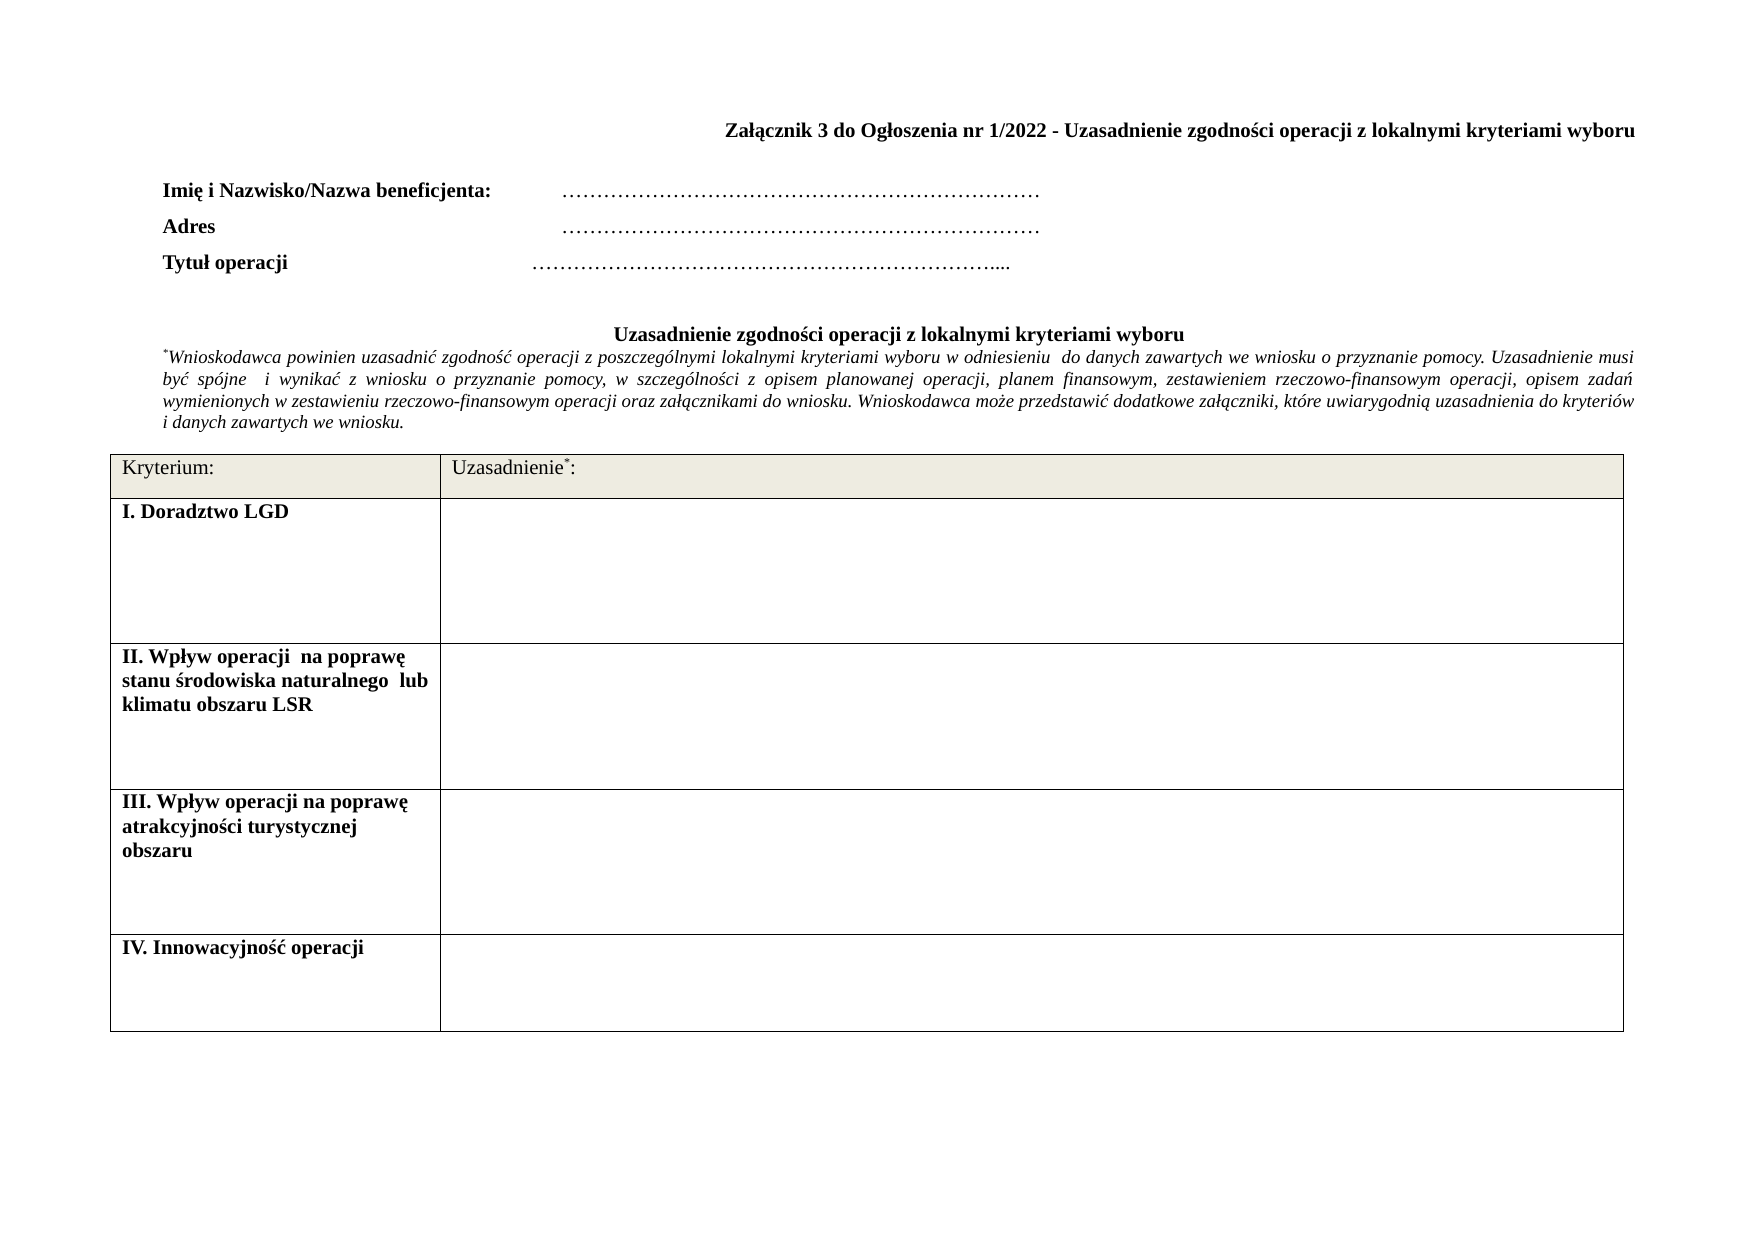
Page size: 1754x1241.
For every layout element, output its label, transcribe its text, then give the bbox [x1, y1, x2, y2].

table_cell III. Wpływ operacji na poprawę atrakcyjności turystycznej obszaru [111, 790, 440, 934]
table_header Uzasadnienie*: [441, 455, 1623, 498]
text Adres …………………………………………………………… [162, 214, 1636, 238]
table_cell [441, 499, 1623, 643]
text Załącznik 3 do Ogłoszenia nr 1/2022 - Uzasadnienie zgodności operacji z lokalnymi kryteriami wyboru [118, 118, 1636, 142]
table_cell IV. Innowacyjność operacji [111, 935, 440, 1031]
text *Wnioskodawca powinien uzasadnić zgodność operacji z poszczególnymi lokalnymi kryteriami wyboru w odniesieniu do danych zawartych we wniosku o przyznanie pomocy. Uzasadnienie musi być spójne i wynikać z wniosku o przyznanie pomocy, w szczególności z opisem planowanej operacji, planem finansowym, zestawieniem rzeczowo-finansowym operacji, opisem zadań wymienionych w zestawieniu rzeczowo-finansowym operacji oraz załącznikami do wniosku. Wnioskodawca może przedstawić dodatkowe załączniki, które uwiarygodnią uzasadnienia do kryteriów i danych zawartych we wniosku. [162, 346, 1636, 433]
table_cell [441, 935, 1623, 1031]
table_cell II. Wpływ operacji na poprawę stanu środowiska naturalnego lub klimatu obszaru LSR [111, 644, 440, 788]
text Imię i Nazwisko/Nazwa beneficjenta: …………………………………………………………… [162, 178, 1636, 202]
text Uzasadnienie zgodności operacji z lokalnymi kryteriami wyboru [162, 322, 1636, 346]
text Tytuł operacji ………………………………………………………….... [162, 250, 1636, 274]
table_cell I. Doradztwo LGD [111, 499, 440, 643]
table_header Kryterium: [111, 455, 440, 498]
table_cell [441, 644, 1623, 788]
table_cell [441, 790, 1623, 934]
